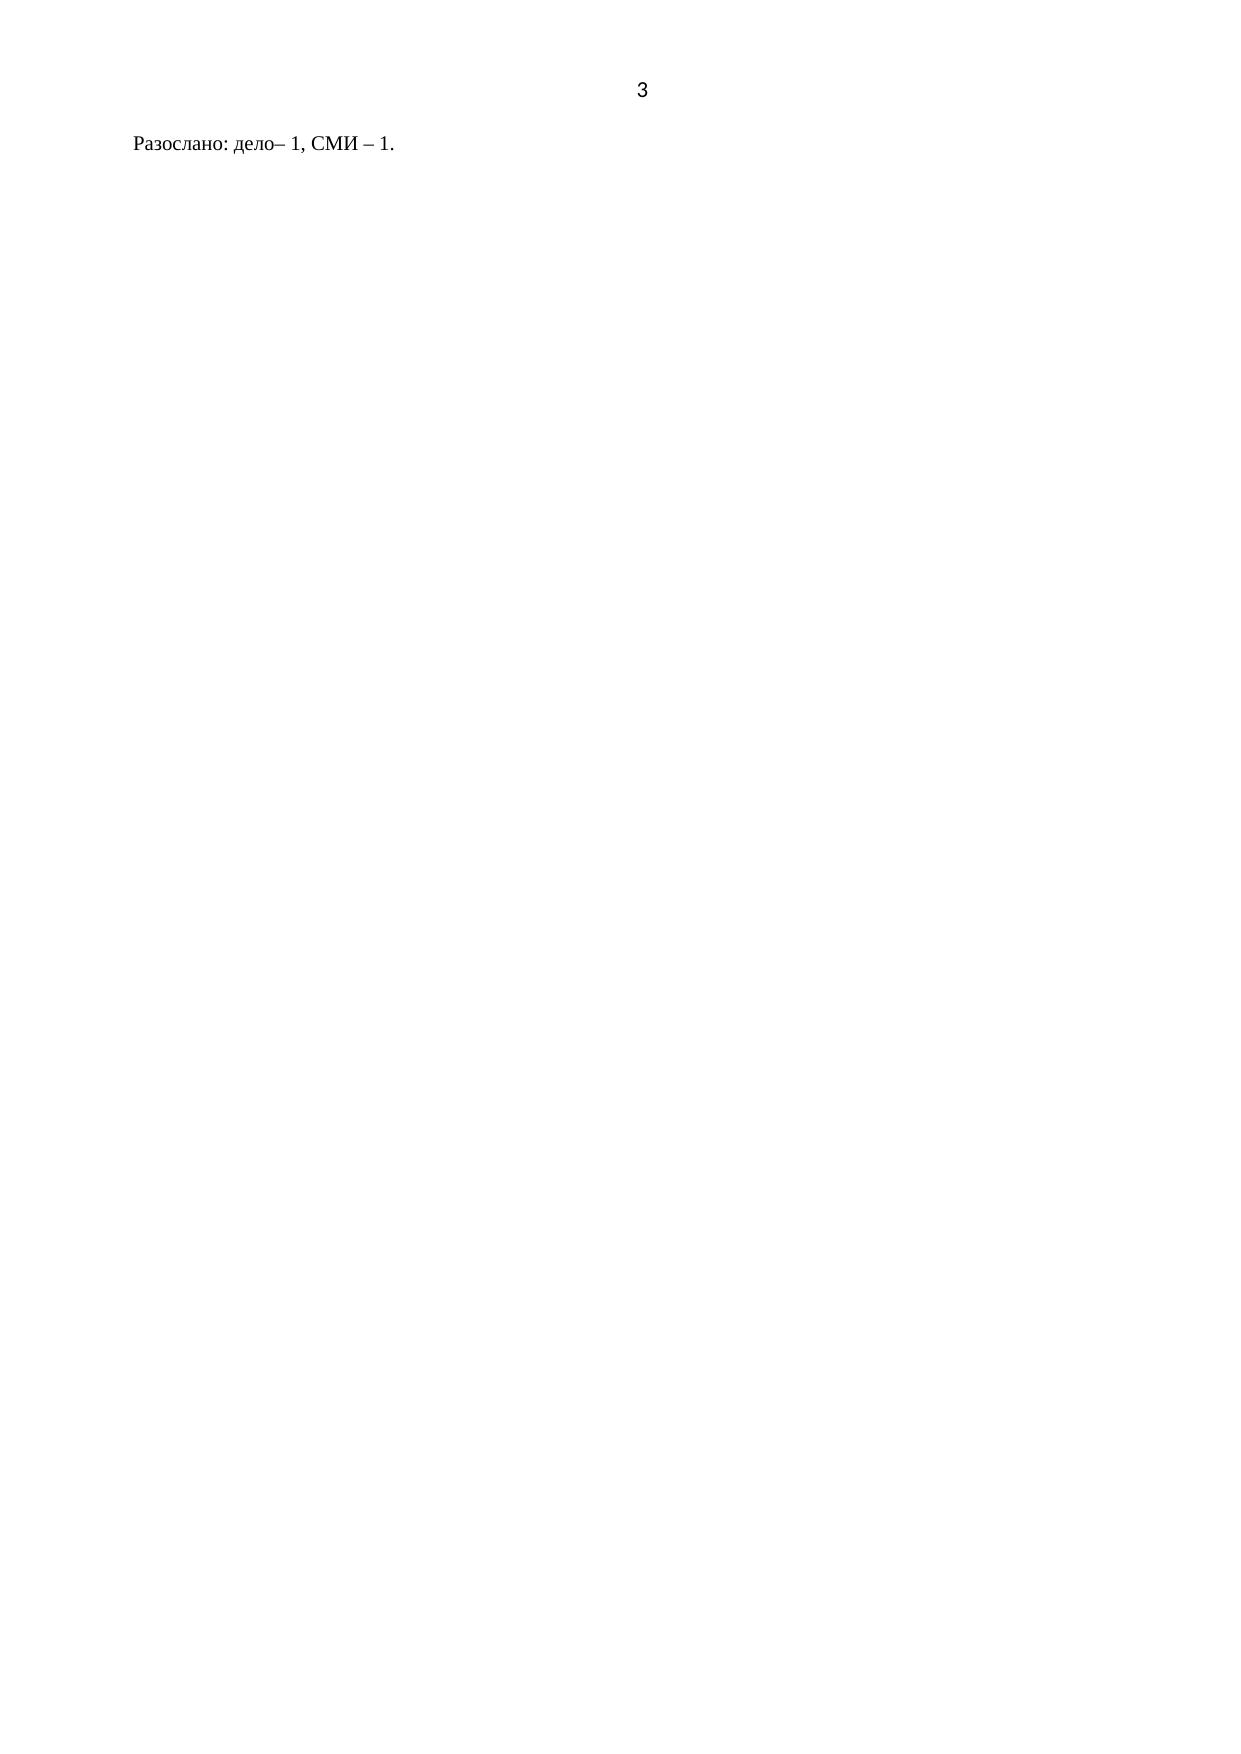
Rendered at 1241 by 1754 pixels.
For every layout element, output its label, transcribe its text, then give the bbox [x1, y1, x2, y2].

text Разослано: дело– 1, СМИ – 1. [133, 131, 1152, 155]
